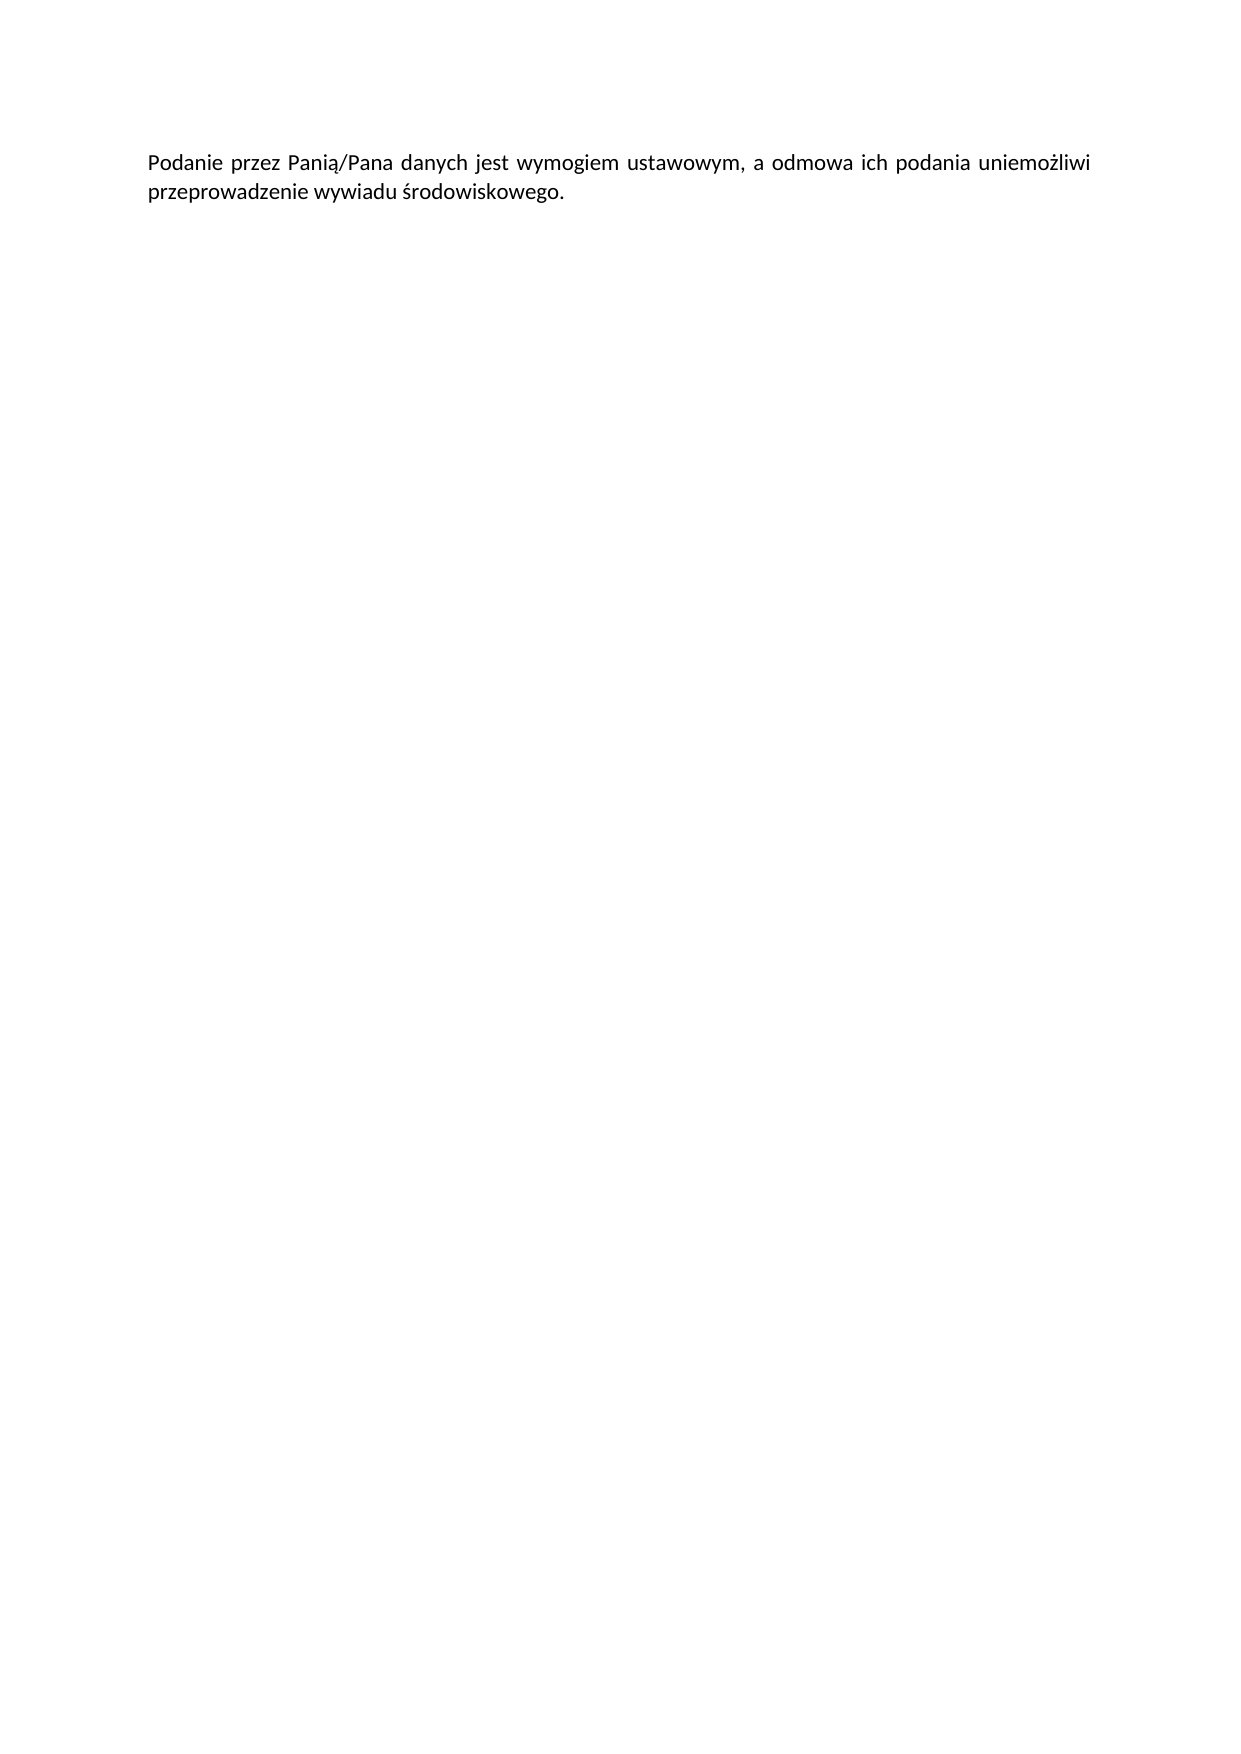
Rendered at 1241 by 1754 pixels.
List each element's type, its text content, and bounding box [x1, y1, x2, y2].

text Podanie przez Panią/Pana danych jest wymogiem ustawowym, a odmowa ich podania uniemożliwi przeprowadzenie wywiadu środowiskowego. [148, 148, 1093, 205]
